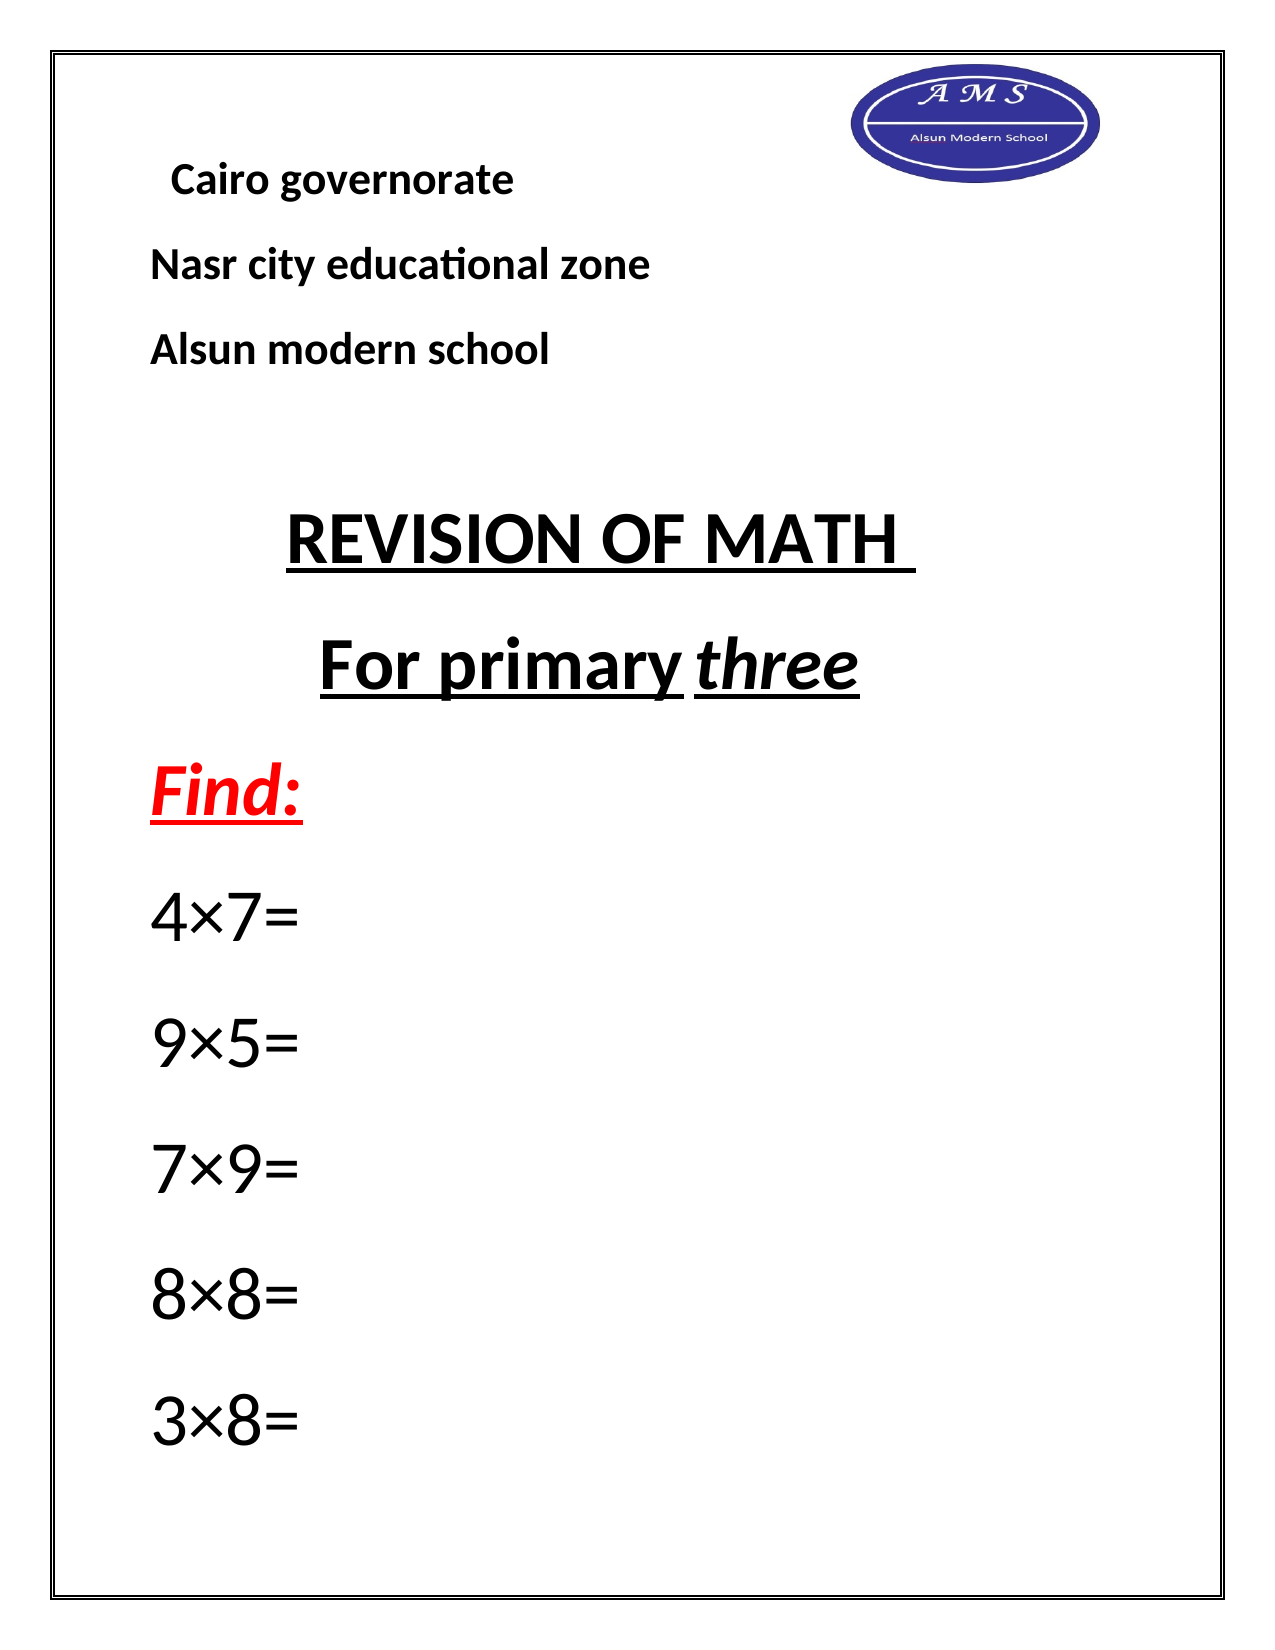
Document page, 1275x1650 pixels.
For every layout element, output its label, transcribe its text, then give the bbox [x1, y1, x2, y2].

text 3×8= [150, 1373, 1125, 1464]
text 9×5= [150, 994, 1125, 1086]
text REVISION OF MATH [150, 490, 1125, 582]
text 8×8= [150, 1247, 1125, 1338]
text 4×7= [150, 868, 1125, 960]
text Cairo governorate [150, 150, 1125, 206]
text Find: [150, 742, 1125, 834]
text Nasr city educational zone [150, 235, 1125, 291]
picture [848, 60, 1121, 188]
text 7×9= [150, 1121, 1125, 1212]
text For primary three [150, 616, 1125, 708]
text Alsun modern school [150, 320, 1125, 376]
